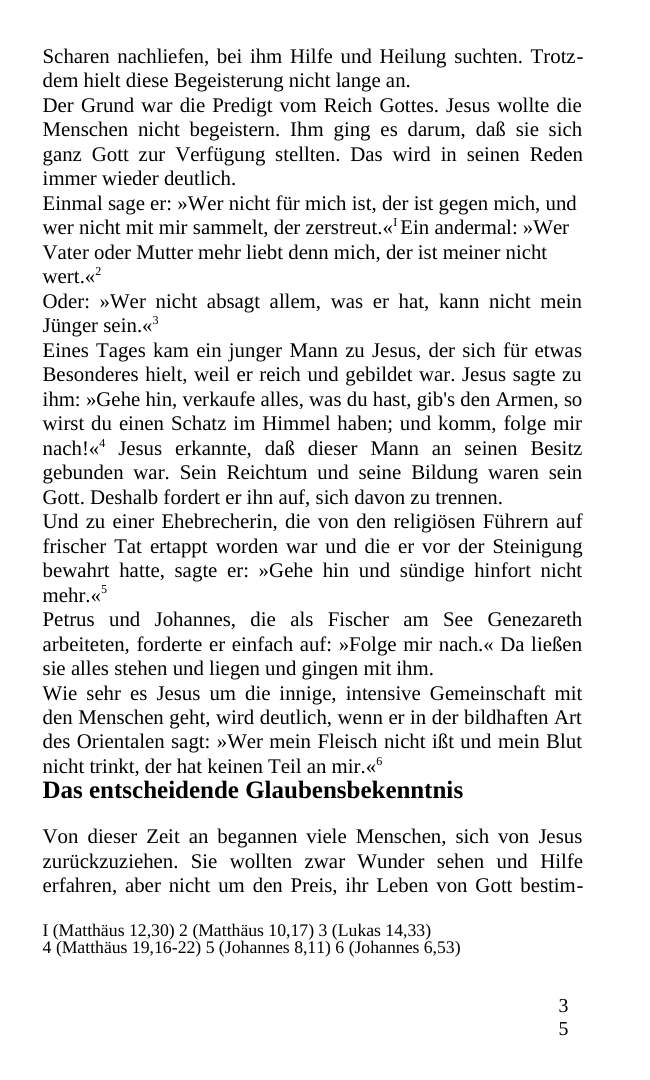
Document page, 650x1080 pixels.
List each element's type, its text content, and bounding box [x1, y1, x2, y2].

text Einmal sage er: »Wer nicht für mich ist, der ist gegen mich, und wer nicht mit mir sammelt, der zerstreut.« Ein andermal: »Wer Vater oder Mutter mehr liebt denn mich, der ist meiner nicht wert.«2 [42, 191, 583, 289]
text Wie sehr es Jesus um die innige, intensive Gemeinschaft mit den Menschen geht, wird deutlich, wenn er in der bildhaften Art des Orientalen sagt: »Wer mein Fleisch nicht ißt und mein Blut nicht trinkt, der hat keinen Teil an mir.«6 [42, 680, 583, 778]
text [42, 824, 583, 898]
text Petrus und Johannes, die als Fischer am See Genezareth arbeiteten, forderte er einfach auf: »Folge mir nach.« Da ließen sie alles stehen und liegen und gingen mit ihm. [42, 607, 583, 680]
text Der Grund war die Predigt vom Reich Gottes. Jesus wollte die Menschen nicht begeistern. Ihm ging es darum, daß sie sich ganz Gott zur Verfügung stellten. Das wird in seinen Reden immer wieder deutlich. [42, 93, 583, 191]
text Eines Tages kam ein junger Mann zu Jesus, der sich für etwas Besonderes hielt, weil er reich und gebildet war. Jesus sagte zu ihm: »Gehe hin, verkaufe alles, was du hast, gib's den Armen, so wirst du einen Schatz im Himmel haben; und komm, folge mir nach!«4 Jesus erkannte, daß dieser Mann an seinen Besitz gebunden war. Sein Reichtum und seine Bildung waren sein Gott. Deshalb fordert er ihn auf, sich davon zu trennen. [42, 338, 583, 509]
subtitle Das entscheidende Glaubensbekenntnis [42, 778, 583, 803]
text Und zu einer Ehebrecherin, die von den religiösen Führern auf frischer Tat ertappt worden war und die er vor der Steinigung bewahrt hatte, sagte er: »Gehe hin und sündige hinfort nicht mehr.«5 [42, 509, 583, 607]
text Oder: »Wer nicht absagt allem, was er hat, kann nicht mein Jünger sein.«3 [42, 289, 583, 338]
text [42, 44, 583, 93]
